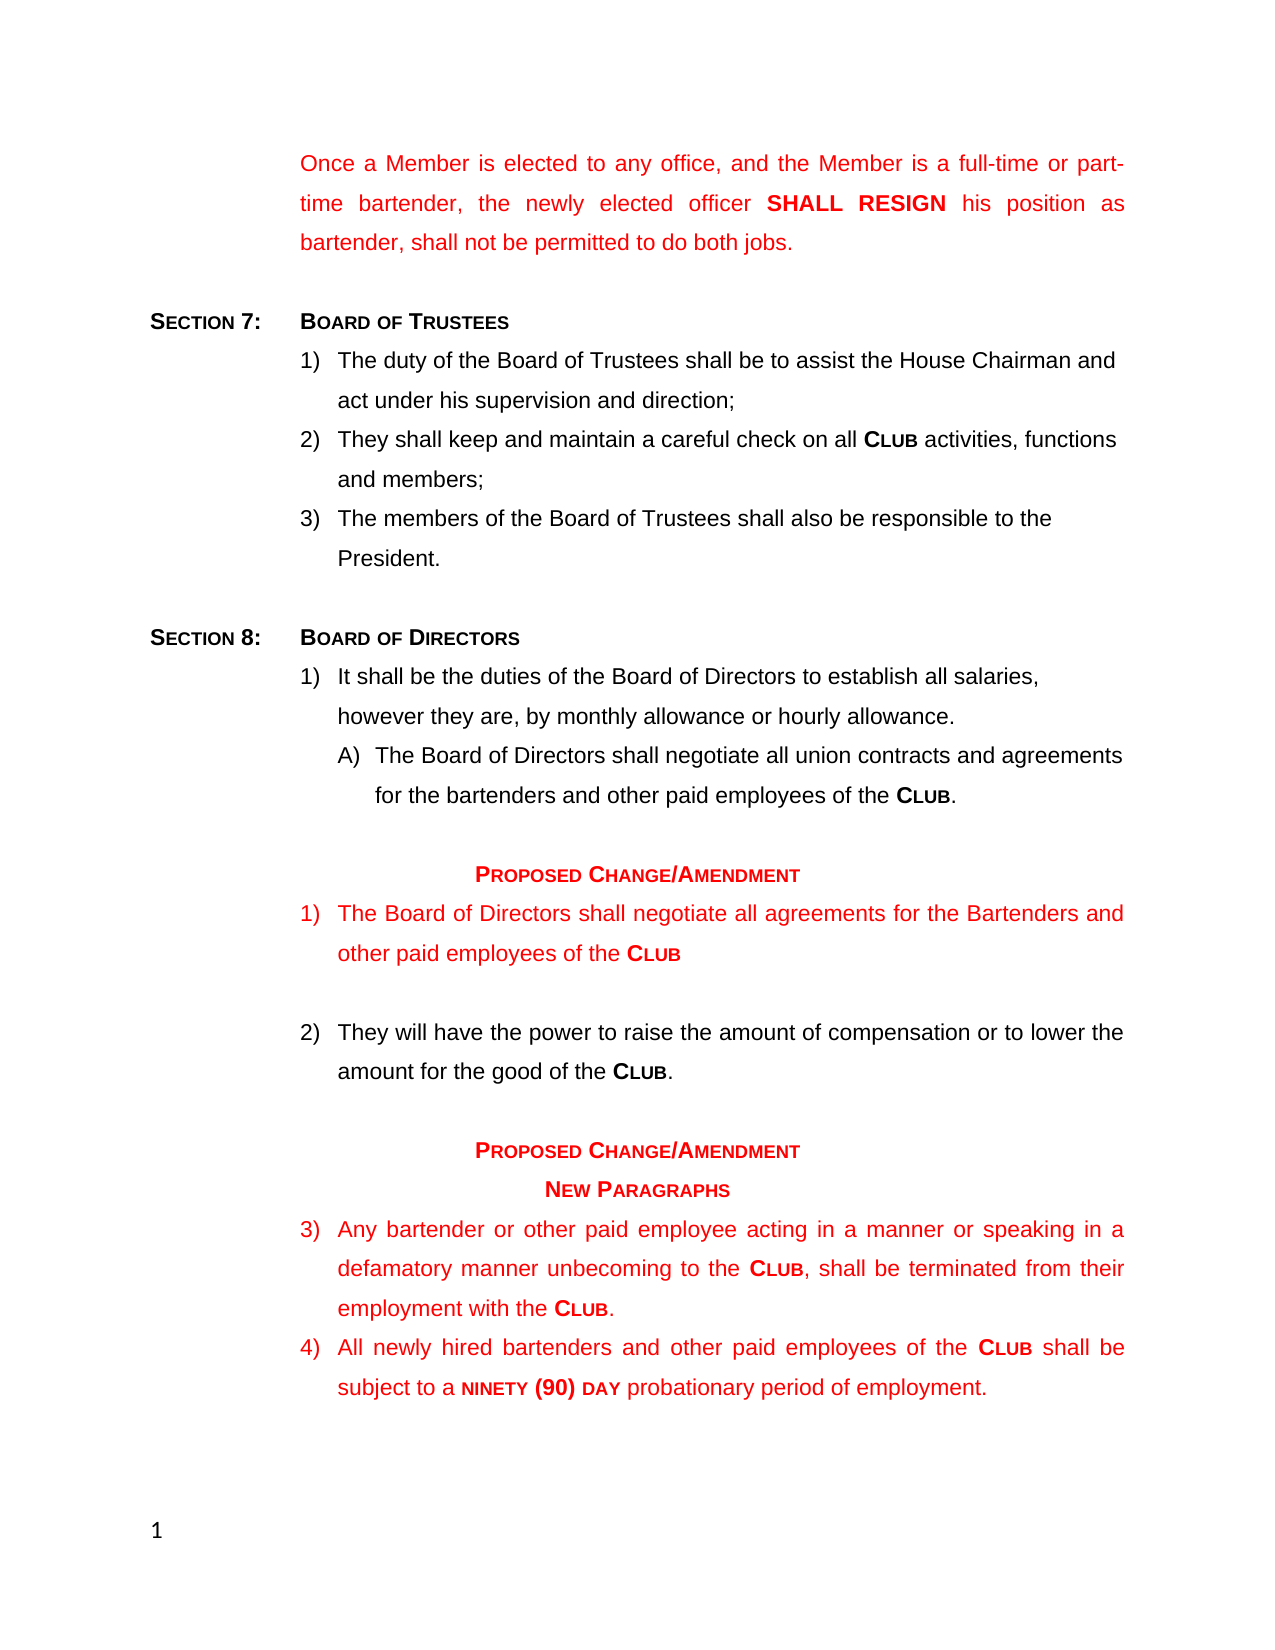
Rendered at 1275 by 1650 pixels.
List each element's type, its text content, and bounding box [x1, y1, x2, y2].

list Any bartender or other paid employee acting in a manner or speaking in a defamatory manner unbecoming to the Club, shall be terminated from their employment with the Club. [300, 1216, 1125, 1321]
text Proposed Change/Amendment [150, 1137, 1125, 1163]
text New Paragraphs [150, 1176, 1125, 1203]
text Section 8: Board of Directors [150, 624, 1125, 650]
list The Board of Directors shall negotiate all agreements for the Bartenders and other paid employees of the Club [300, 900, 1125, 966]
list The duty of the Board of Trustees shall be to assist the House Chairman and act under his supervision and direction; [300, 347, 1125, 413]
list All newly hired bartenders and other paid employees of the Club shall be subject to a ninety (90) day probationary period of employment. [300, 1334, 1125, 1400]
list It shall be the duties of the Board of Directors to establish all salaries, however they are, by monthly allowance or hourly allowance. [300, 663, 1125, 729]
text Proposed Change/Amendment [150, 861, 1125, 887]
list They will have the power to raise the amount of compensation or to lower the amount for the good of the Club. [300, 1018, 1125, 1084]
list The Board of Directors shall negotiate all union contracts and agreements for the bartenders and other paid employees of the Club. [337, 742, 1125, 808]
list The members of the Board of Trustees shall also be responsible to the President. [300, 505, 1125, 571]
text Section 7: Board of Trustees [150, 308, 1125, 334]
list They shall keep and maintain a careful check on all Club activities, functions and members; [300, 426, 1125, 492]
text Once a Member is elected to any office, and the Member is a full-time or part-time bartender, the newly elected officer SHALL RESIGN his position as bartender, shall not be permitted to do both jobs. [300, 150, 1125, 255]
